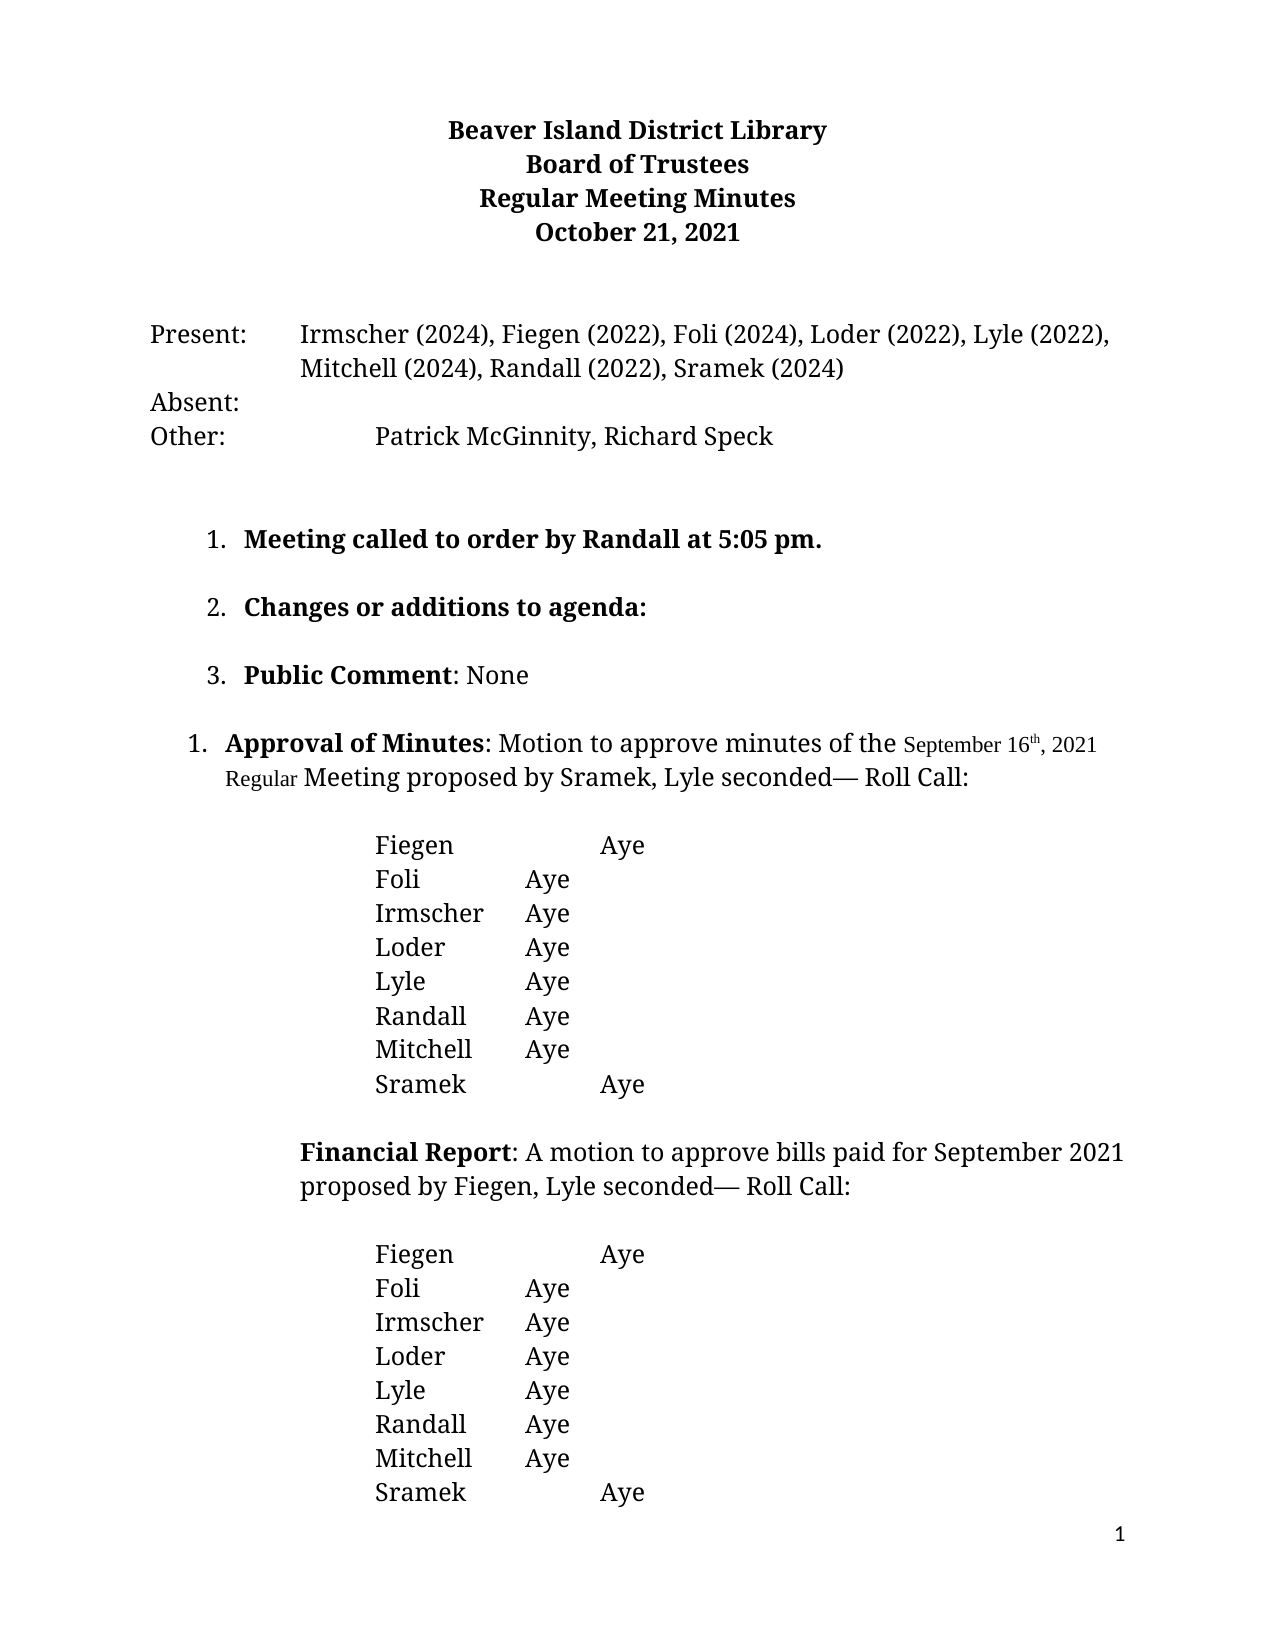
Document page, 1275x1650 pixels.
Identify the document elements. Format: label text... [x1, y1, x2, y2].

text Other: Patrick McGinnity, Richard Speck [150, 419, 1125, 453]
text Randall Aye [300, 998, 1125, 1032]
text Foli Aye [375, 1271, 1125, 1305]
list Approval of Minutes: Motion to approve minutes of the September 16th, 2021 Regular Meeting proposed by Sramek, Lyle seconded— Roll Call: [187, 726, 1125, 794]
text Beaver Island District Library [150, 112, 1125, 147]
text Randall Aye [300, 1407, 1125, 1441]
list Meeting called to order by Randall at 5:05 pm. [206, 521, 1125, 555]
text Irmscher Aye [300, 1305, 1125, 1339]
list Changes or additions to agenda: [206, 589, 1125, 623]
text Mitchell Aye [300, 1032, 1125, 1066]
text Regular Meeting Minutes [150, 181, 1125, 215]
text Sramek Aye [300, 1475, 1125, 1509]
text Foli Aye [375, 862, 1125, 896]
text Present: Irmscher (2024), Fiegen (2022), Foli (2024), Loder (2022), Lyle (2022), Mitchell (2024), Randall (2022), Sramek (2024) [150, 317, 1125, 385]
text Lyle Aye [300, 964, 1125, 998]
text Board of Trustees [150, 147, 1125, 181]
list Sramek Aye [319, 1066, 1125, 1100]
text Irmscher Aye [300, 896, 1125, 930]
text Mitchell Aye [300, 1441, 1125, 1475]
text Fiegen Aye [300, 1237, 1125, 1271]
text Loder Aye [300, 1339, 1125, 1373]
list Public Comment: None [206, 657, 1125, 692]
text Loder Aye [300, 930, 1125, 964]
text Fiegen Aye [300, 828, 1125, 862]
text Financial Report: A motion to approve bills paid for September 2021 proposed by Fiegen, Lyle seconded— Roll Call: [300, 1134, 1125, 1202]
text Absent: [150, 385, 1125, 419]
text October 21, 2021 [150, 215, 1125, 249]
text Lyle Aye [300, 1373, 1125, 1407]
